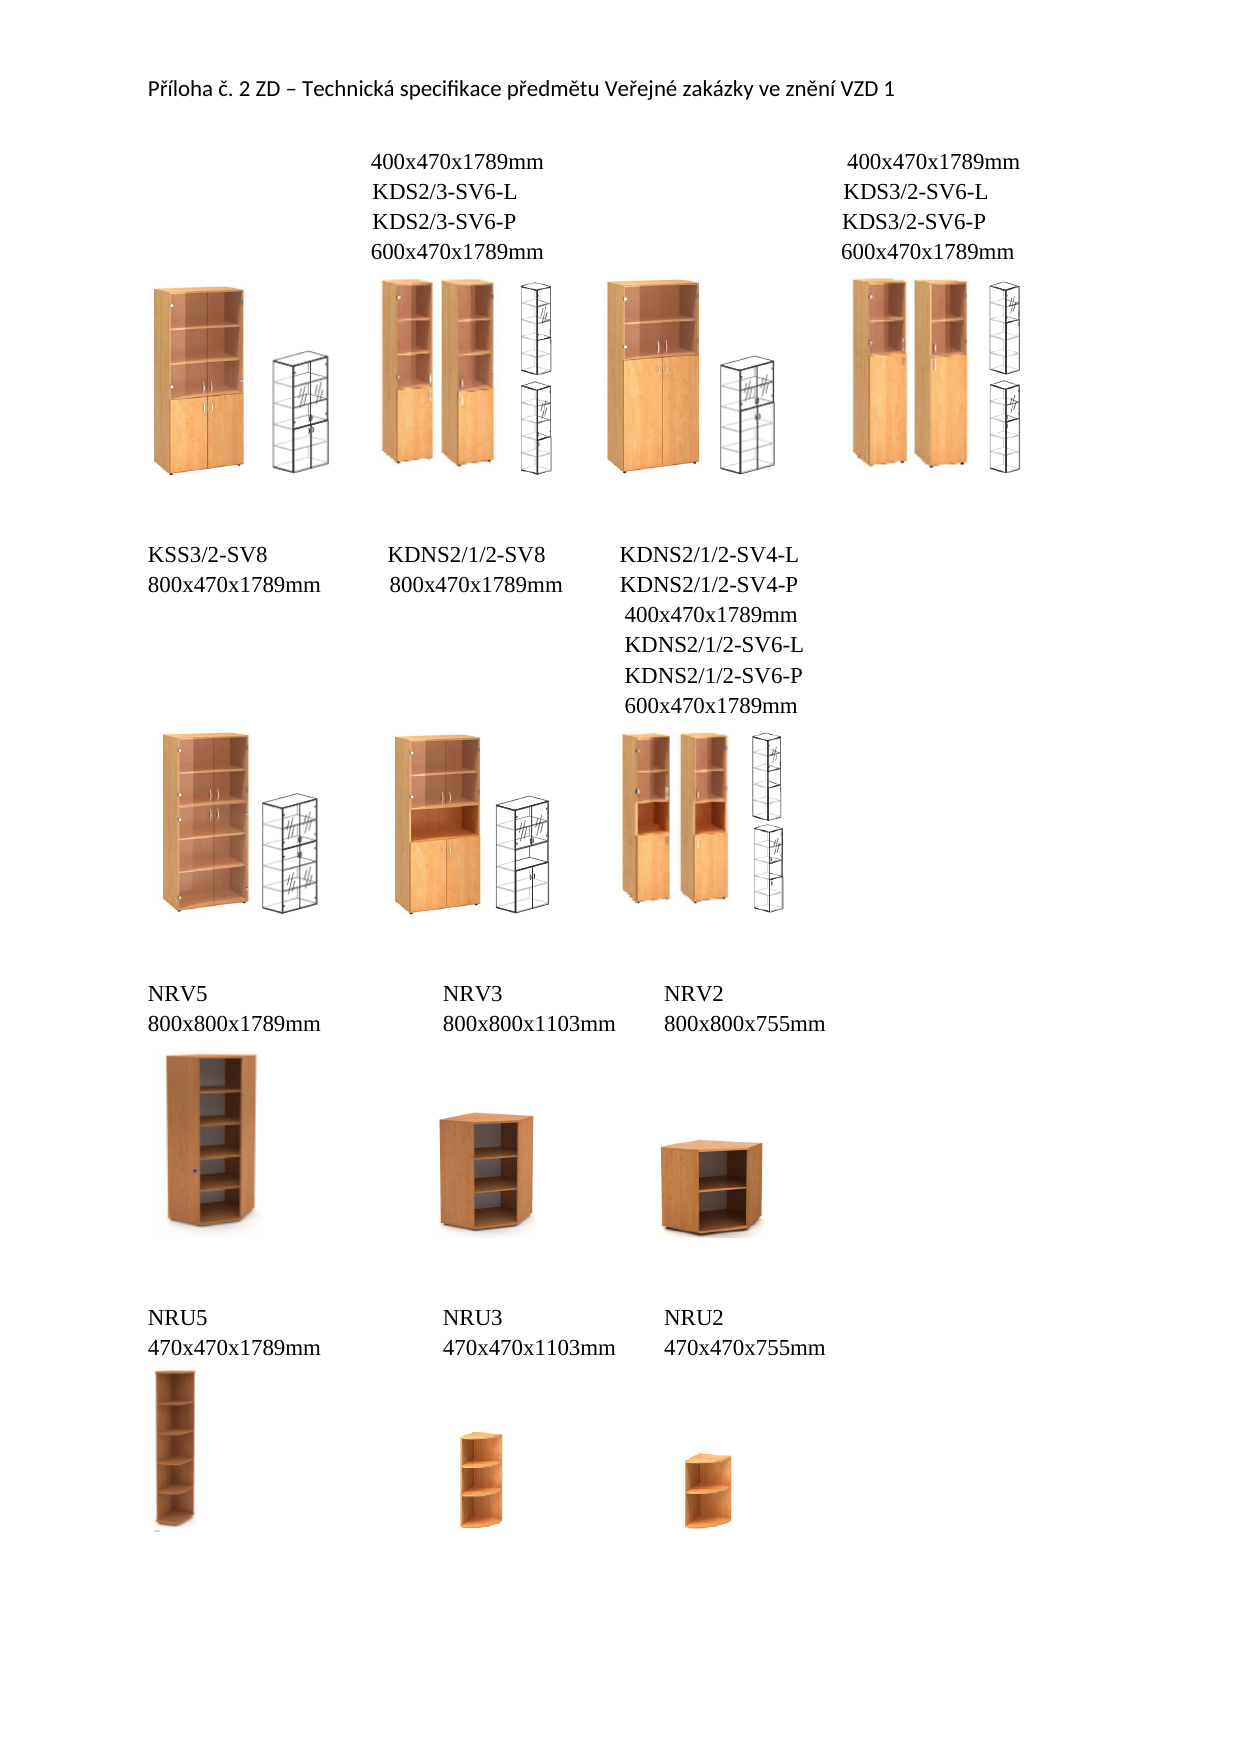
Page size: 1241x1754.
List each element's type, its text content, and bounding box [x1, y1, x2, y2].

picture [454, 1427, 509, 1532]
text NRU5 NRU3 NRU2 [148, 1304, 1110, 1331]
picture [147, 1364, 197, 1532]
picture [261, 346, 333, 477]
text 400x470x1789mm 400x470x1789mm [148, 148, 1110, 174]
picture [654, 1130, 769, 1238]
text KDNS2/1/2-SV6-L [148, 632, 1110, 658]
picture [255, 792, 323, 916]
picture [681, 1447, 734, 1532]
text NRV5 NRV3 NRV2 [148, 980, 1110, 1007]
text KDS2/3-SV6-L KDS3/2-SV6-L [148, 178, 1110, 204]
text 400x470x1789mm [148, 601, 1110, 628]
picture [147, 284, 251, 477]
picture [609, 722, 742, 916]
picture [602, 275, 705, 477]
text KDS2/3-SV6-P KDS3/2-SV6-P [148, 208, 1110, 234]
picture [369, 269, 512, 477]
picture [435, 1105, 536, 1238]
text 600x470x1789mm [148, 692, 1110, 718]
text KSS3/2-SV8 KDNS2/1/2-SV8 KDNS2/1/2-SV4-L [148, 541, 1110, 567]
text KDNS2/1/2-SV6-P [148, 662, 1110, 688]
text 800x470x1789mm 800x470x1789mm KDNS2/1/2-SV4-P [148, 571, 1110, 597]
text 800x800x1789mm 800x800x1103mm 800x800x755mm [148, 1011, 1110, 1037]
text 470x470x1789mm 470x470x1103mm 470x470x755mm [148, 1334, 1110, 1361]
picture [158, 728, 251, 916]
picture [714, 355, 779, 477]
picture [492, 792, 553, 916]
picture [747, 729, 788, 916]
picture [152, 1040, 265, 1238]
picture [389, 729, 487, 916]
picture [516, 278, 556, 477]
picture [841, 268, 980, 477]
picture [985, 277, 1024, 477]
text 600x470x1789mm 600x470x1789mm [148, 238, 1110, 265]
